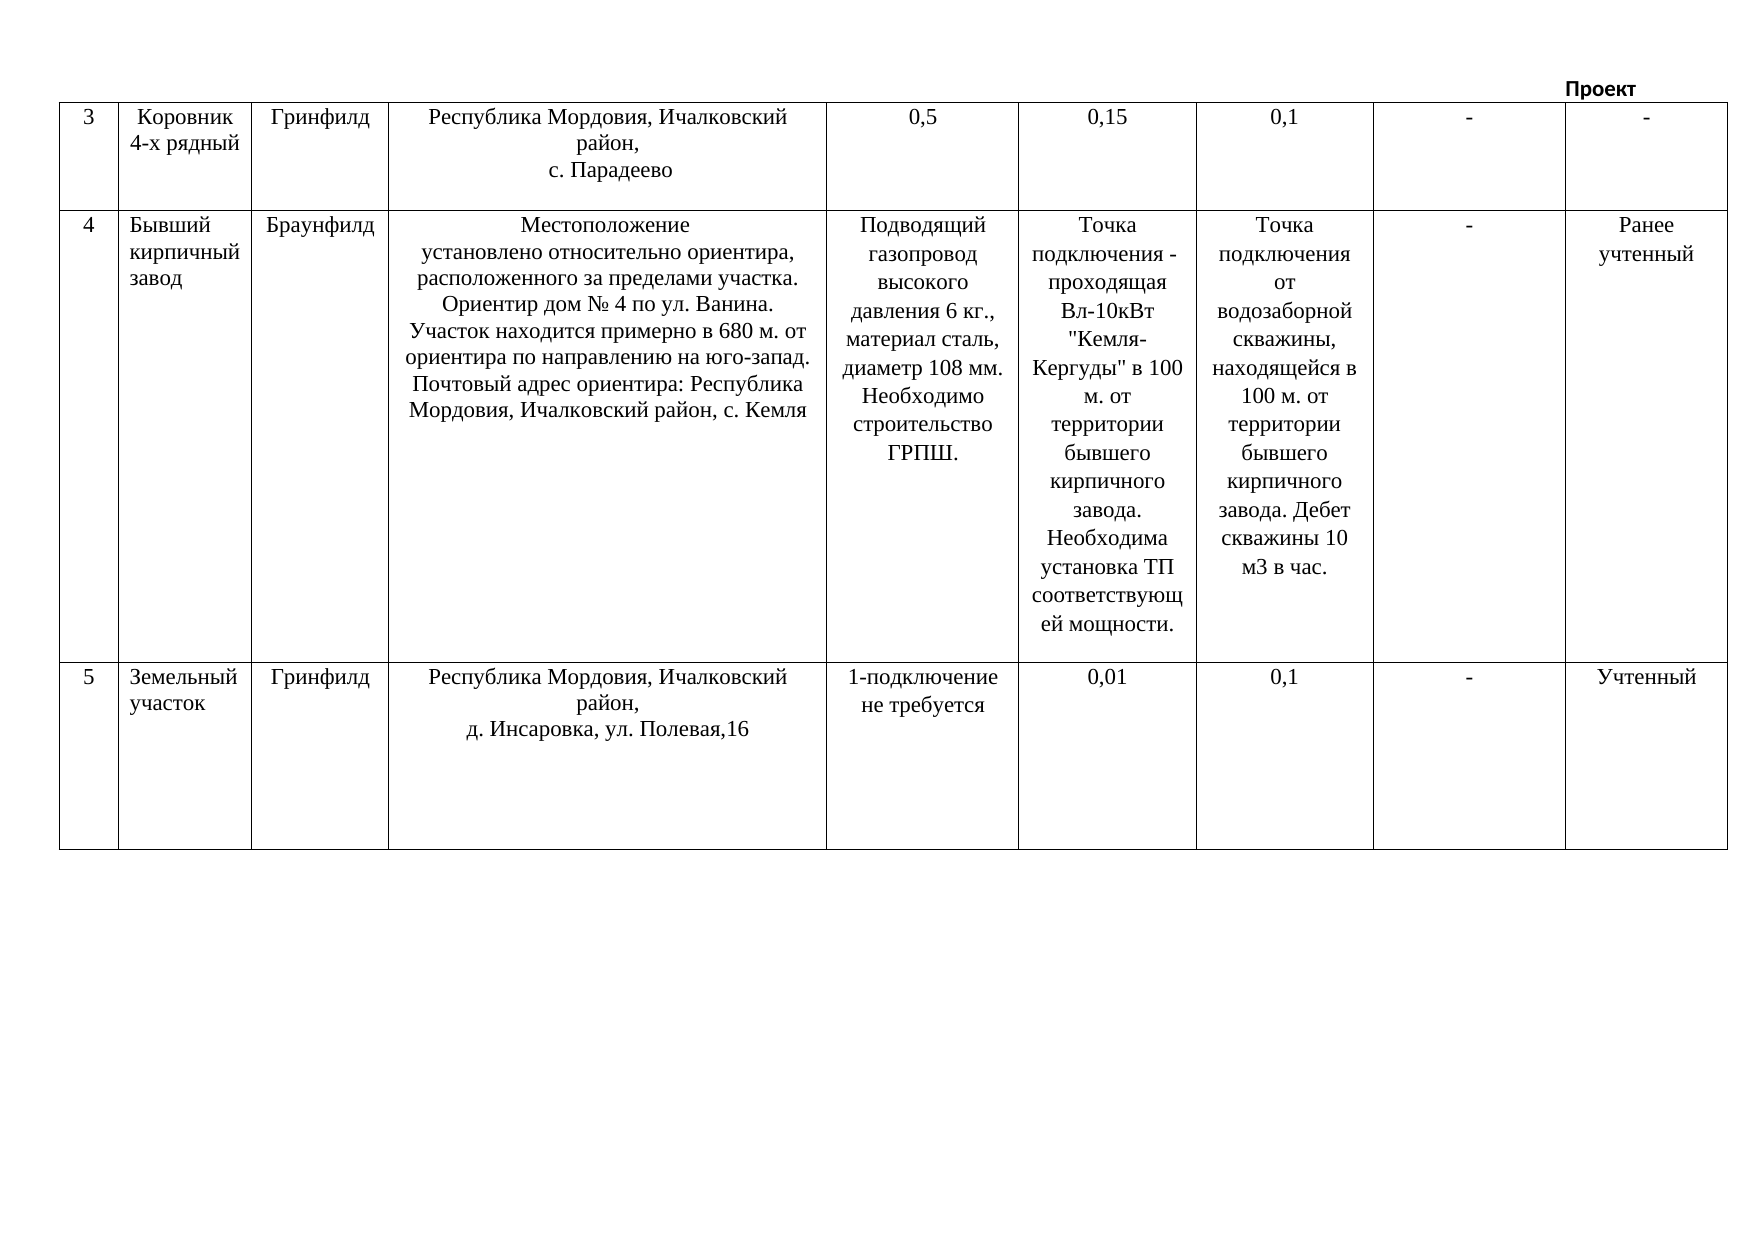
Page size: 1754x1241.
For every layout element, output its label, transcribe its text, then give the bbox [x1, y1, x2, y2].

table_cell 5 [60, 663, 118, 849]
table_cell Учтенный [1566, 663, 1727, 849]
table_cell 1-подключение не требуется [827, 663, 1018, 849]
table_cell Подводящий газопровод высокого давления 6 кг., материал сталь, диаметр 108 мм. Необходимо строительство ГРПШ. [827, 211, 1018, 662]
table_cell Гринфилд [252, 103, 388, 210]
table_cell 0,15 [1019, 103, 1196, 210]
table_cell - [1374, 103, 1565, 210]
table_cell 0,01 [1019, 663, 1196, 849]
table_cell - [1374, 211, 1565, 662]
table_cell 0,1 [1197, 663, 1373, 849]
table_cell Бывший кирпичный завод [119, 211, 251, 662]
table_cell Ранее учтенный [1566, 211, 1727, 662]
table_cell Браунфилд [252, 211, 388, 662]
table_cell 3 [60, 103, 118, 210]
table_cell 0,5 [827, 103, 1018, 210]
table_cell Гринфилд [252, 663, 388, 849]
table_cell - [1566, 103, 1727, 210]
table_cell 4 [60, 211, 118, 662]
table_cell 0,1 [1197, 103, 1373, 210]
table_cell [389, 103, 826, 210]
table_cell Коровник 4-х рядный [119, 103, 251, 210]
table_cell Республика Мордовия, Ичалковский район, д. Инсаровка, ул. Полевая,16 [389, 663, 826, 849]
table_cell Местоположение установлено относительно ориентира, расположенного за пределами участка. Ориентир дом № 4 по ул. Ванина. Участок находится примерно в 680 м. от ориентира по направлению на юго-запад. Почтовый адрес ориентира: Республика Мордовия, Ичалковский район, с. Кемля [389, 211, 826, 662]
table_cell Точка подключения от водозаборной скважины, находящейся в 100 м. от территории бывшего кирпичного завода. Дебет скважины 10 м3 в час. [1197, 211, 1373, 662]
table_cell - [1374, 663, 1565, 849]
table_cell Точка подключения - проходящая Вл-10кВт "Кемля-Кергуды" в 100 м. от территории бывшего кирпичного завода. Необходима установка ТП соответствующей мощности. [1019, 211, 1196, 662]
table_cell Земельный участок [119, 663, 251, 849]
